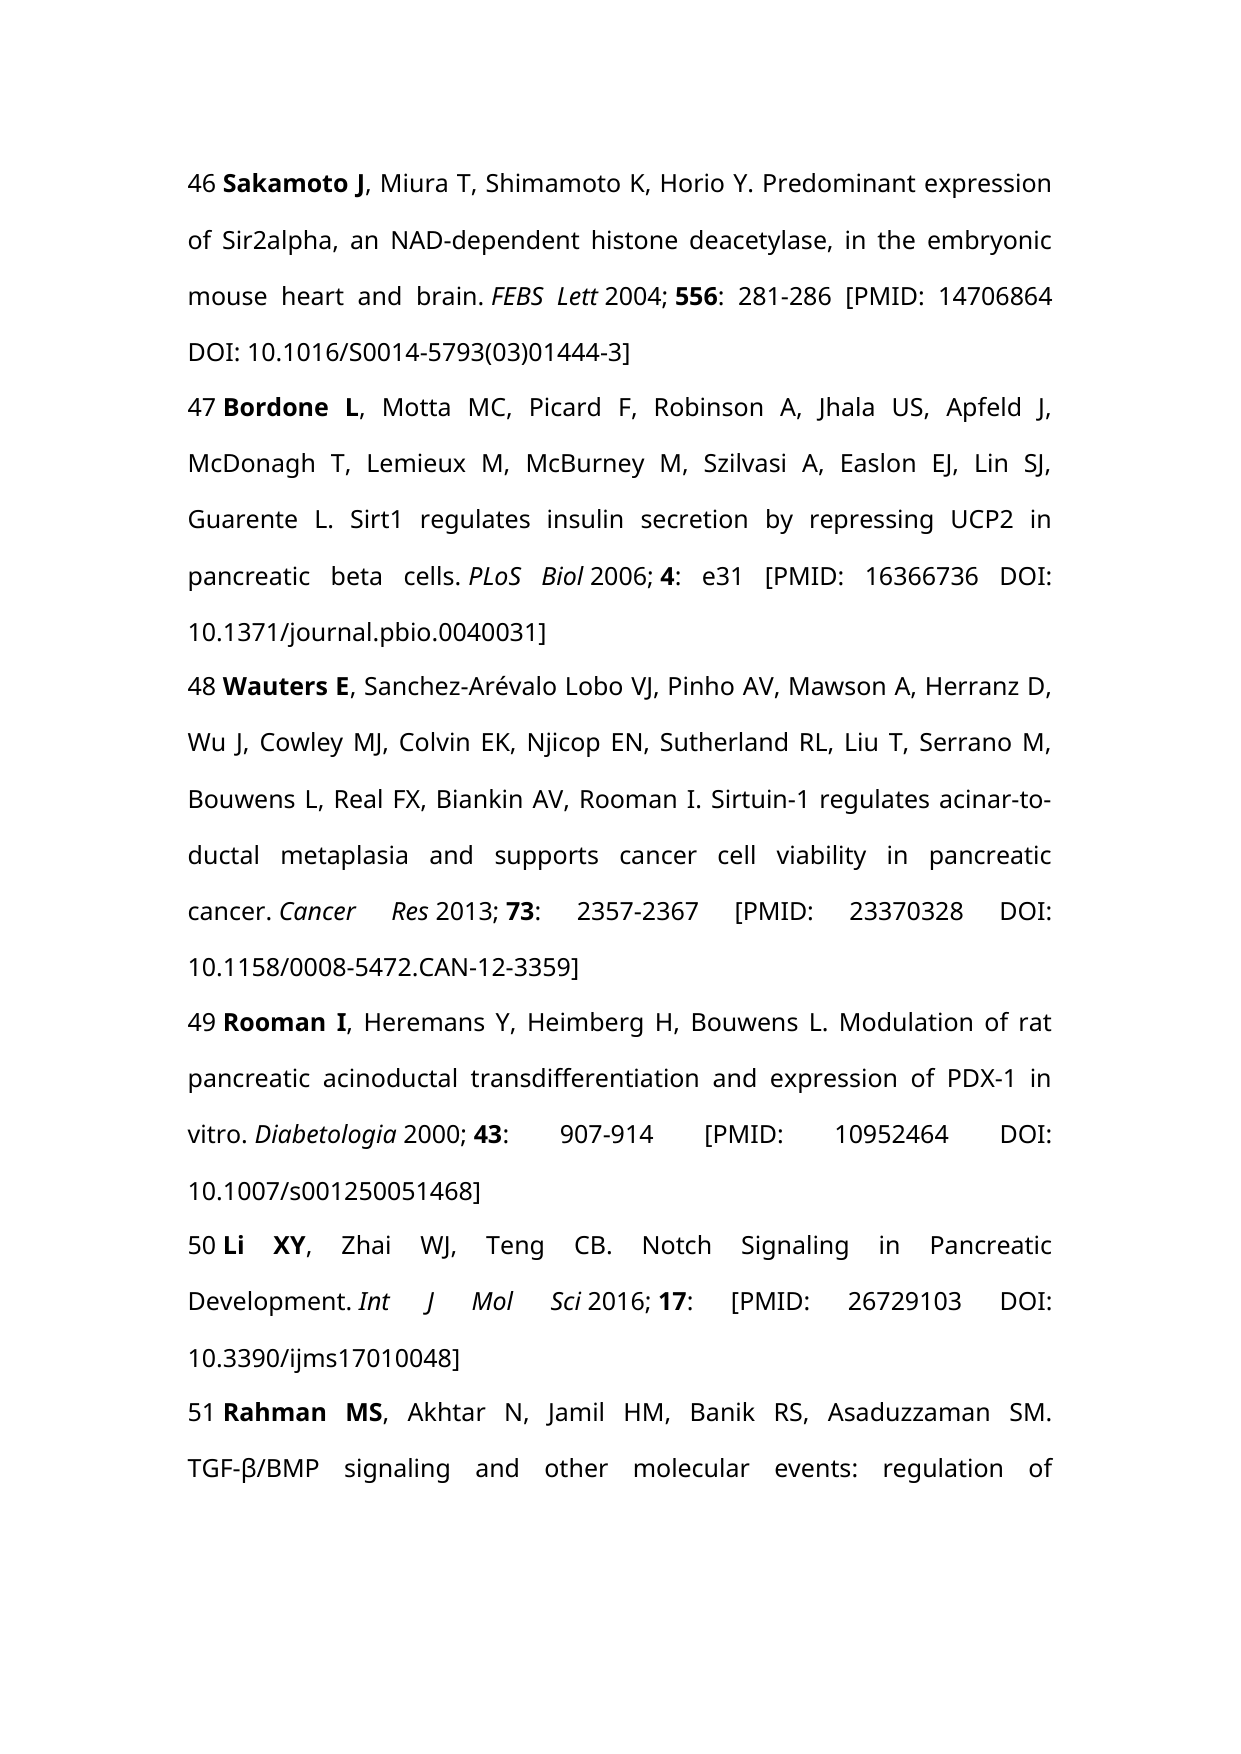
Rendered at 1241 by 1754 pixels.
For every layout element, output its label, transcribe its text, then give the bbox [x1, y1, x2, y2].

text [187, 1393, 1053, 1487]
text 47 Bordone L, Motta MC, Picard F, Robinson A, Jhala US, Apfeld J, McDonagh T, Lemieux M, McBurney M, Szilvasi A, Easlon EJ, Lin SJ, Guarente L. Sirt1 regulates insulin secretion by repressing UCP2 in pancreatic beta cells. PLoS Biol 2006; 4: e31 [PMID: 16366736 DOI: 10.1371/journal.pbio.0040031] [187, 388, 1053, 650]
text 49 Rooman I, Heremans Y, Heimberg H, Bouwens L. Modulation of rat pancreatic acinoductal transdifferentiation and expression of PDX-1 in vitro. Diabetologia 2000; 43: 907-914 [PMID: 10952464 DOI: 10.1007/s001250051468] [187, 1003, 1053, 1209]
text 46 Sakamoto J, Miura T, Shimamoto K, Horio Y. Predominant expression of Sir2alpha, an NAD-dependent histone deacetylase, in the embryonic mouse heart and brain. FEBS Lett 2004; 556: 281-286 [PMID: 14706864 DOI: 10.1016/S0014-5793(03)01444-3] [187, 164, 1053, 371]
text 48 Wauters E, Sanchez-Arévalo Lobo VJ, Pinho AV, Mawson A, Herranz D, Wu J, Cowley MJ, Colvin EK, Njicop EN, Sutherland RL, Liu T, Serrano M, Bouwens L, Real FX, Biankin AV, Rooman I. Sirtuin-1 regulates acinar-to-ductal metaplasia and supports cancer cell viability in pancreatic cancer. Cancer Res 2013; 73: 2357-2367 [PMID: 23370328 DOI: 10.1158/0008-5472.CAN-12-3359] [187, 667, 1053, 986]
text 50 Li XY, Zhai WJ, Teng CB. Notch Signaling in Pancreatic Development. Int J Mol Sci 2016; 17: [PMID: 26729103 DOI: 10.3390/ijms17010048] [187, 1226, 1053, 1376]
